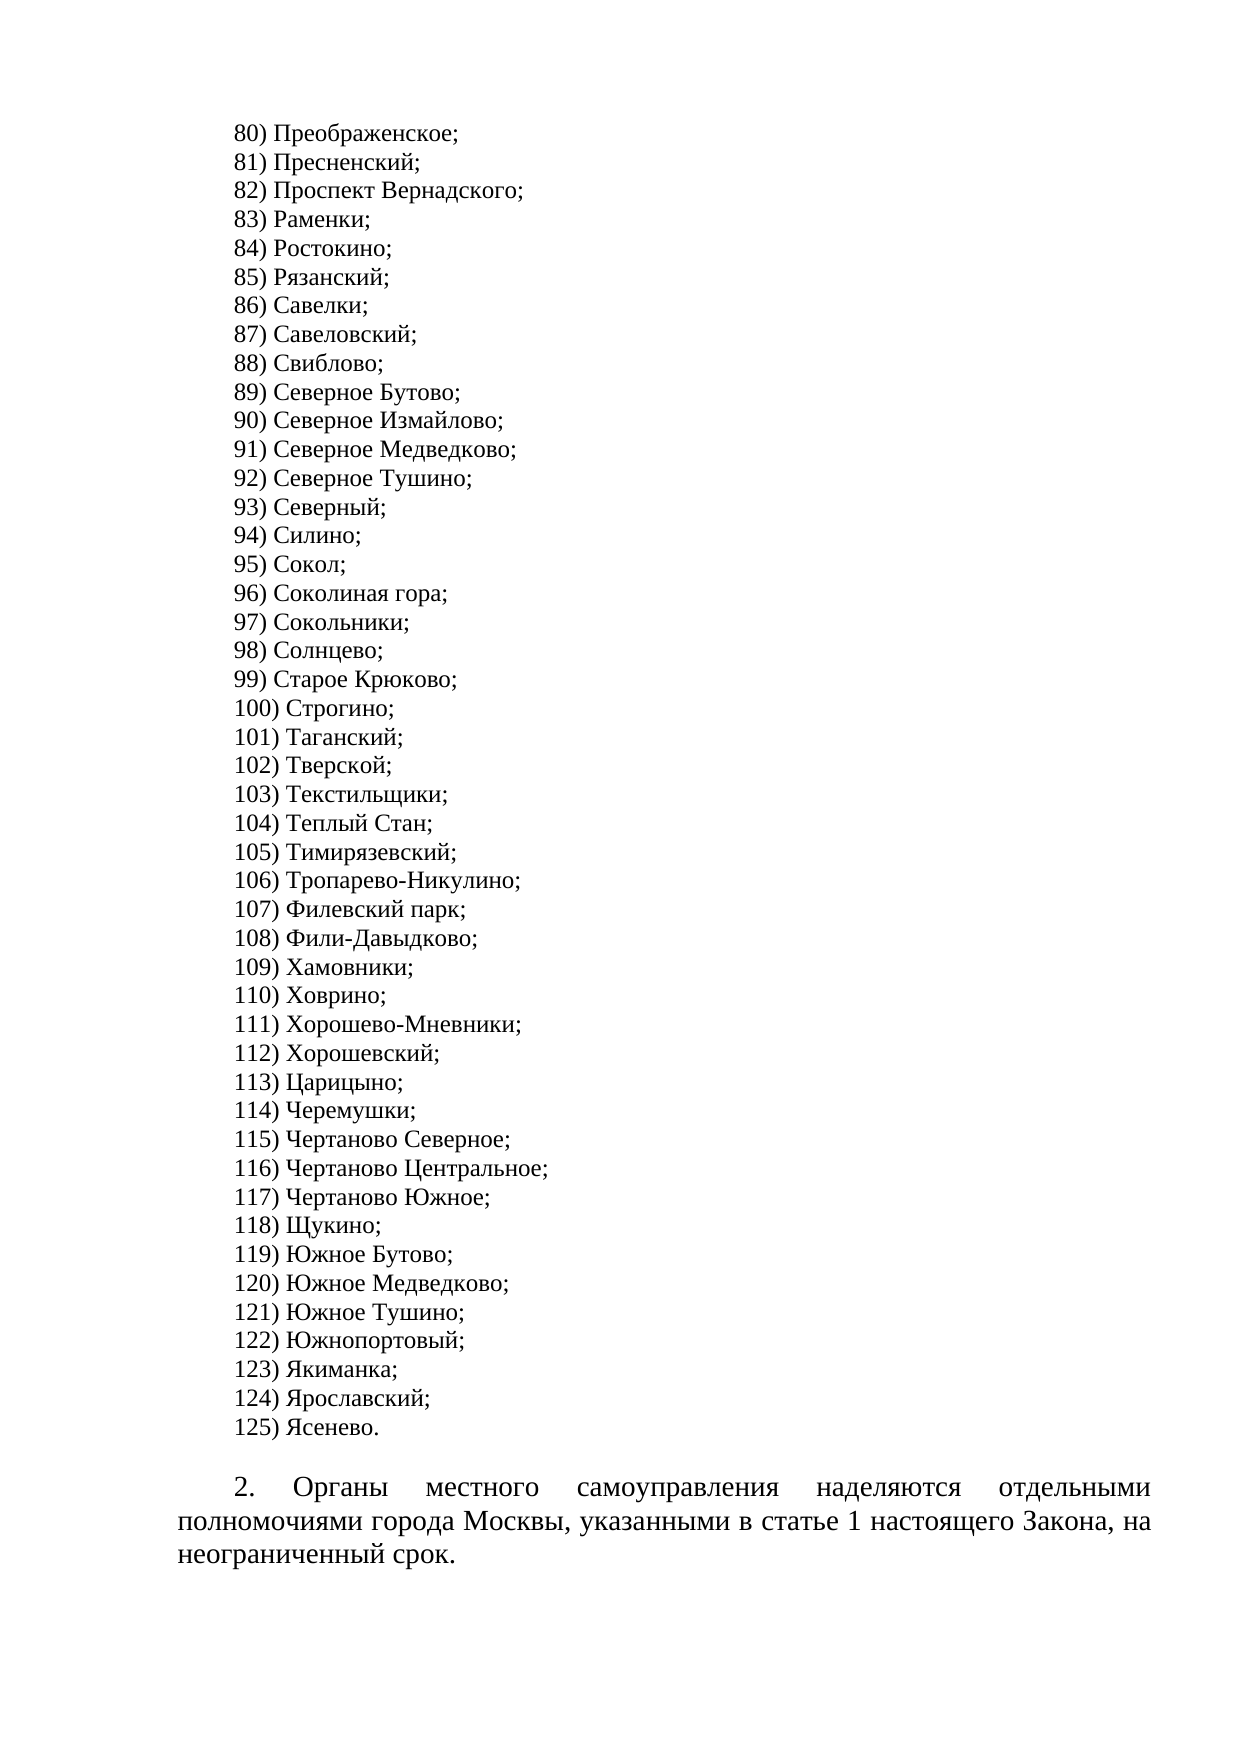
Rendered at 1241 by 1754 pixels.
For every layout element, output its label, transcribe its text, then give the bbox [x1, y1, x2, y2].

text 87) Савеловский; [177, 319, 1152, 348]
text 107) Филевский парк; [177, 894, 1152, 923]
text 104) Теплый Стан; [177, 808, 1152, 837]
text 119) Южное Бутово; [177, 1239, 1152, 1268]
text 101) Таганский; [177, 722, 1152, 751]
text 105) Тимирязевский; [177, 837, 1152, 866]
text 123) Якиманка; [177, 1354, 1152, 1383]
text 100) Строгино; [177, 693, 1152, 722]
text 84) Ростокино; [177, 233, 1152, 262]
text 115) Чертаново Северное; [177, 1124, 1152, 1153]
text 108) Фили-Давыдково; [177, 923, 1152, 952]
text 118) Щукино; [177, 1211, 1152, 1239]
text 86) Савелки; [177, 291, 1152, 319]
text 91) Северное Медведково; [177, 434, 1152, 463]
text 99) Старое Крюково; [177, 664, 1152, 693]
text 103) Текстильщики; [177, 779, 1152, 808]
text 89) Северное Бутово; [177, 377, 1152, 406]
text 117) Чертаново Южное; [177, 1182, 1152, 1211]
text 106) Тропарево-Никулино; [177, 866, 1152, 894]
text 125) Ясенево. [177, 1412, 1152, 1441]
text 83) Раменки; [177, 204, 1152, 233]
text 92) Северное Тушино; [177, 463, 1152, 492]
text 82) Проспект Вернадского; [177, 176, 1152, 204]
text 90) Северное Измайлово; [177, 406, 1152, 434]
text 120) Южное Медведково; [177, 1268, 1152, 1297]
text 81) Пресненский; [177, 147, 1152, 176]
text 102) Тверской; [177, 751, 1152, 779]
text 80) Преображенское; [177, 118, 1152, 147]
text 111) Хорошево-Мневники; [177, 1009, 1152, 1038]
text 95) Сокол; [177, 549, 1152, 578]
text 122) Южнопортовый; [177, 1326, 1152, 1354]
text 96) Соколиная гора; [177, 578, 1152, 607]
text 109) Хамовники; [177, 952, 1152, 981]
text 88) Свиблово; [177, 348, 1152, 377]
text 116) Чертаново Центральное; [177, 1153, 1152, 1182]
text 110) Ховрино; [177, 981, 1152, 1009]
text 113) Царицыно; [177, 1067, 1152, 1096]
text 2. Органы местного самоуправления наделяются отдельными полномочиями города Москвы, указанными в статье 1 настоящего Закона, на неограниченный срок. [177, 1469, 1152, 1570]
text 94) Силино; [177, 521, 1152, 549]
text 85) Рязанский; [177, 262, 1152, 291]
text 98) Солнцево; [177, 636, 1152, 664]
text 112) Хорошевский; [177, 1038, 1152, 1067]
text 121) Южное Тушино; [177, 1297, 1152, 1326]
text 97) Сокольники; [177, 607, 1152, 636]
text 124) Ярославский; [177, 1383, 1152, 1412]
text 114) Черемушки; [177, 1096, 1152, 1124]
text 93) Северный; [177, 492, 1152, 521]
